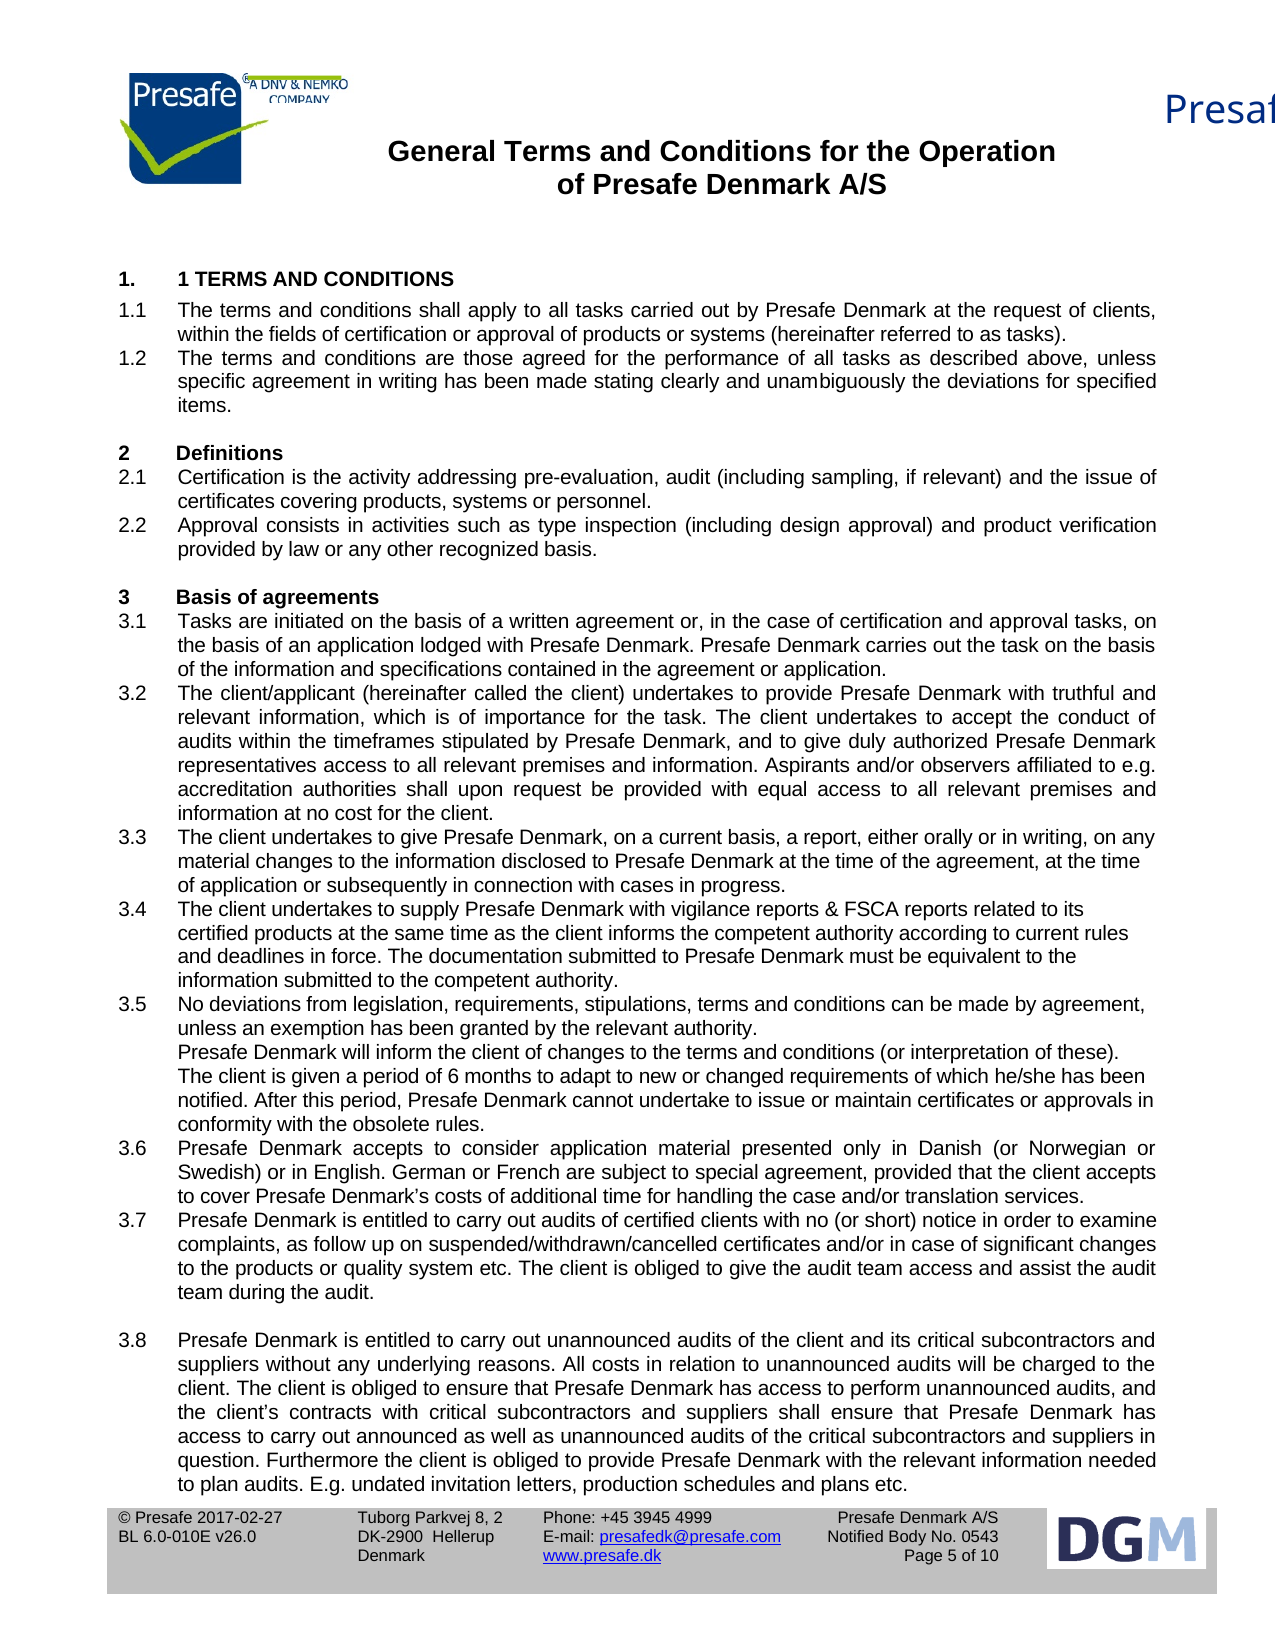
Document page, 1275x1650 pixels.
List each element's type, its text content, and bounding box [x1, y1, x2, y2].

picture [247, 73, 342, 80]
text 3.6 Presafe Denmark accepts to consider application material presented only in Danish (or Norwegian or Swedish) or in English. German or French are subject to special agreement, provided that the client accepts to cover Presafe Denmark’s costs of additional time for handling the case and/or translation services. [118, 1136, 1157, 1208]
subtitle 2 Definitions [118, 441, 1157, 465]
text 3.2 The client/applicant (hereinafter called the client) undertakes to provide Presafe Denmark with truthful and relevant information, which is of importance for the task. The client undertakes to accept the conduct of audits within the timeframes stipulated by Presafe Denmark, and to give duly authorized Presafe Denmark representatives access to all relevant premises and information. Aspirants and/or observers affiliated to e.g. accreditation authorities shall upon request be provided with equal access to all relevant premises and information at no cost for the client. [118, 681, 1157, 824]
text 2.1 Certification is the activity addressing pre-evaluation, audit (including sampling, if relevant) and the issue of certificates covering products, systems or personnel. [118, 465, 1157, 513]
text 3.5 No deviations from legislation, requirements, stipulations, terms and conditions can be made by agreement, unless an exemption has been granted by the relevant authority. Presafe Denmark will inform the client of changes to the terms and conditions (or interpretation of these). The client is given a period of 6 months to adapt to new or changed requirements of which he/she has been notified. After this period, Presafe Denmark cannot undertake to issue or maintain certificates or approvals in conformity with the obsolete rules. [118, 992, 1157, 1136]
text 2.2 Approval consists in activities such as type inspection (including design approval) and product verification provided by law or any other recognized basis. [118, 513, 1157, 561]
text 1.2 The terms and conditions are those agreed for the performance of all tasks as described above, unless specific agreement in writing has been made stating clearly and unambiguously the deviations for specified items. [118, 345, 1157, 417]
text General Terms and Conditions for the Operation of Presafe Denmark A/S [118, 134, 1157, 201]
text 3.8 Presafe Denmark is entitled to carry out unannounced audits of the client and its critical subcontractors and suppliers without any underlying reasons. All costs in relation to unannounced audits will be charged to the client. The client is obliged to ensure that Presafe Denmark has access to perform unannounced audits, and the client’s contracts with critical subcontractors and suppliers shall ensure that Presafe Denmark has access to carry out announced as well as unannounced audits of the critical subcontractors and suppliers in question. Furthermore the client is obliged to provide Presafe Denmark with the relevant information needed to plan audits. E.g. undated invitation letters, production schedules and plans etc. [118, 1328, 1157, 1495]
subtitle 3 Basis of agreements [118, 585, 1157, 609]
text 3.7 Presafe Denmark is entitled to carry out audits of certified clients with no (or short) notice in order to examine complaints, as follow up on suspended/withdrawn/cancelled certificates and/or in case of significant changes to the products or quality system etc. The client is obliged to give the audit team access and assist the audit team during the audit. [118, 1208, 1157, 1304]
text 3.1 Tasks are initiated on the basis of a written agreement or, in the case of certification and approval tasks, on the basis of an application lodged with Presafe Denmark. Presafe Denmark carries out the task on the basis of the information and specifications contained in the agreement or application. [118, 609, 1157, 681]
subtitle 1 Terms and Conditions [118, 267, 1157, 291]
text 1.1 The terms and conditions shall apply to all tasks carried out by Presafe Denmark at the request of clients, within the fields of certification or approval of products or systems (hereinafter referred to as tasks). [118, 297, 1157, 345]
text 3.3 The client undertakes to give Presafe Denmark, on a current basis, a report, either orally or in writing, on any material changes to the information disclosed to Presafe Denmark at the time of the agreement, at the time of application or subsequently in connection with cases in progress. [118, 824, 1157, 896]
text 3.4 The client undertakes to supply Presafe Denmark with vigilance reports & FSCA reports related to its certified products at the same time as the client informs the competent authority according to current rules and deadlines in force. The documentation submitted to Presafe Denmark must be equivalent to the information submitted to the competent authority. [118, 896, 1157, 992]
